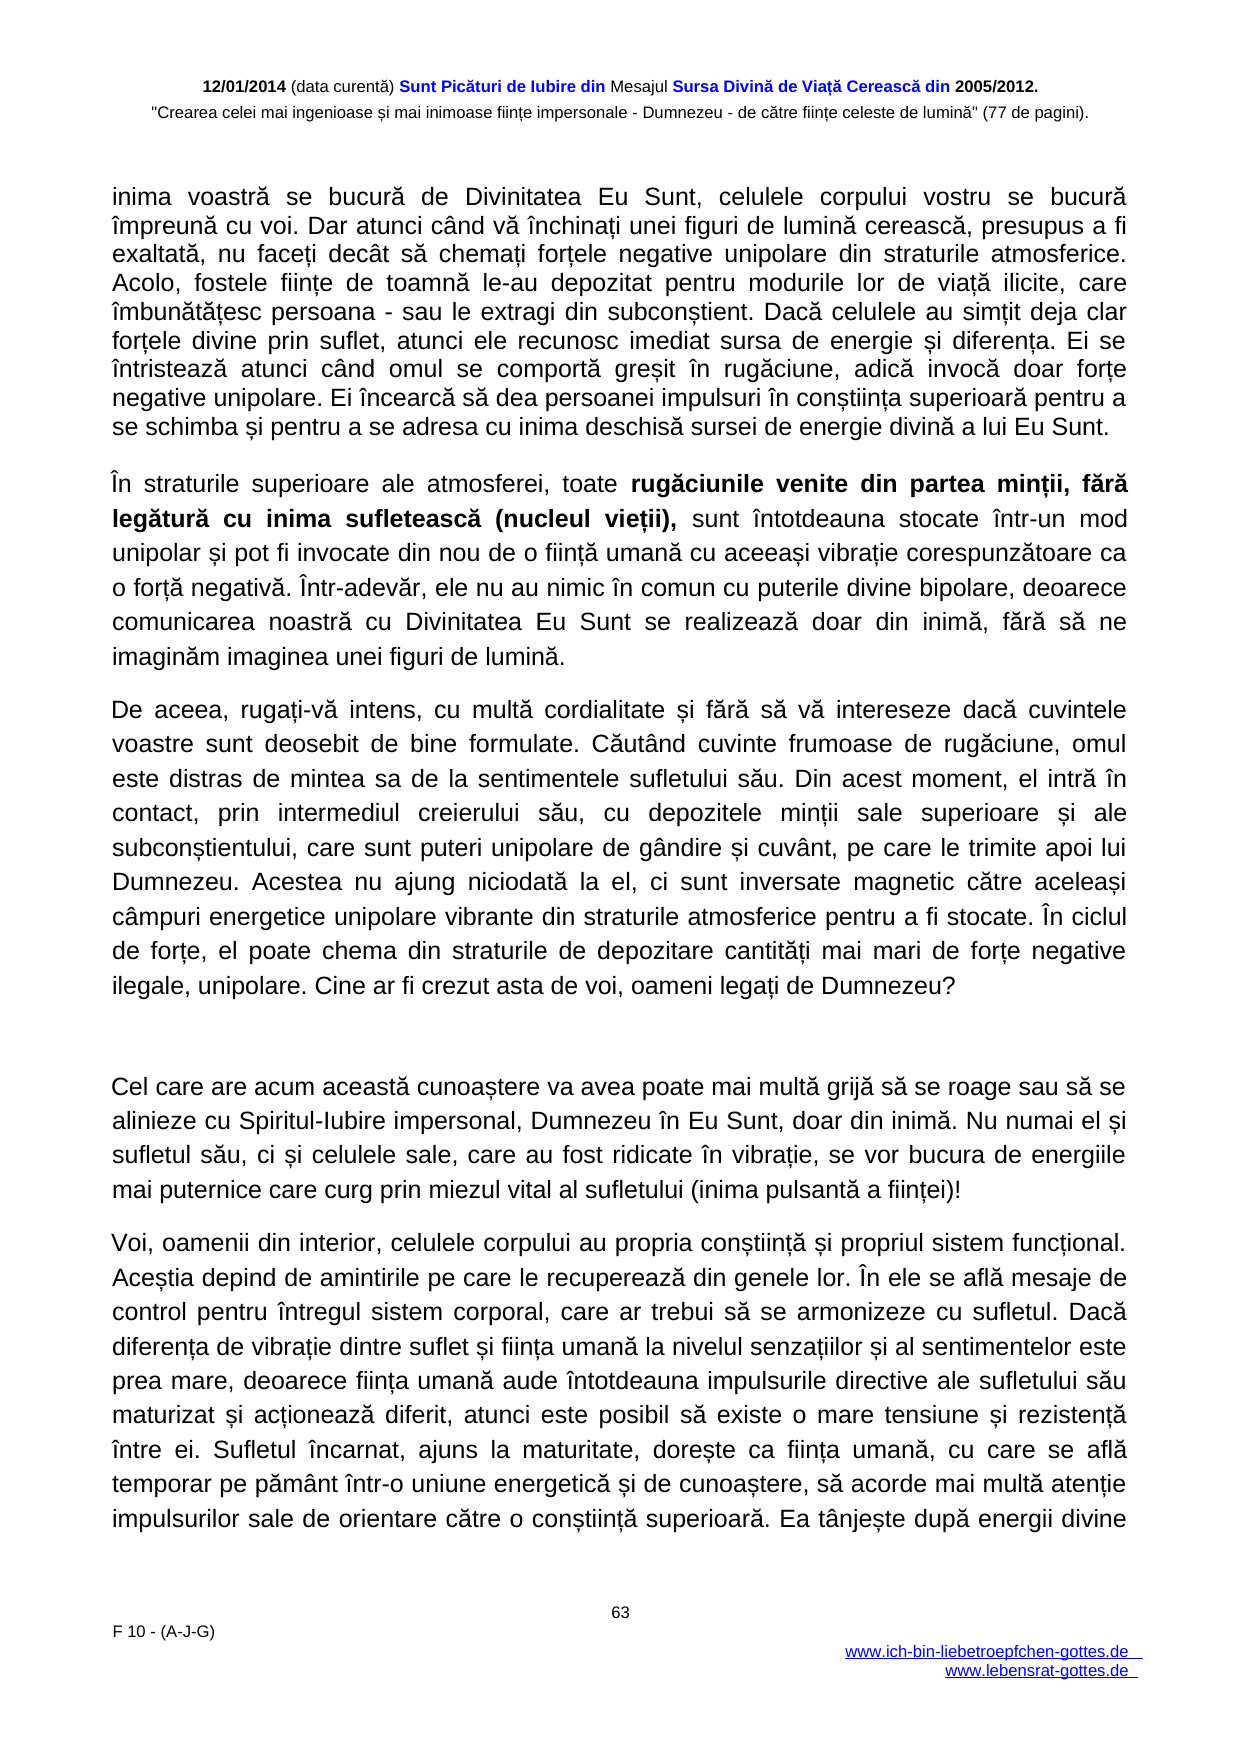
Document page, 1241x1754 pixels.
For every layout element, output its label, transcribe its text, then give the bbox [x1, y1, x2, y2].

text Cel care are acum această cunoaștere va avea poate mai multă grijă să se roage sau să se alinieze cu Spiritul-Iubire impersonal, Dumnezeu în Eu Sunt, doar din inimă. Nu numai el și sufletul său, ci și celulele sale, care au fost ridicate în vibrație, se vor bucura de energiile mai puternice care curg prin miezul vital al sufletului (inima pulsantă a ființei)! [111, 1071, 1128, 1204]
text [111, 182, 1128, 441]
text În straturile superioare ale atmosferei, toate rugăciunile venite din partea minții, fără legătură cu inima sufletească (nucleul vieții), sunt întotdeauna stocate într-un mod unipolar și pot fi invocate din nou de o ființă umană cu aceeași vibrație corespunzătoare ca o forță negativă. Într-adevăr, ele nu au nimic în comun cu puterile divine bipolare, deoarece comunicarea noastră cu Divinitatea Eu Sunt se realizează doar din inimă, fără să ne imaginăm imaginea unei figuri de lumină. [111, 469, 1128, 671]
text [111, 1228, 1128, 1533]
text De aceea, rugați-vă intens, cu multă cordialitate și fără să vă intereseze dacă cuvintele voastre sunt deosebit de bine formulate. Căutând cuvinte frumoase de rugăciune, omul este distras de mintea sa de la sentimentele sufletului său. Din acest moment, el intră în contact, prin intermediul creierului său, cu depozitele minții sale superioare și ale subconștientului, care sunt puteri unipolare de gândire și cuvânt, pe care le trimite apoi lui Dumnezeu. Acestea nu ajung niciodată la el, ci sunt inversate magnetic către aceleași câmpuri energetice unipolare vibrante din straturile atmosferice pentru a fi stocate. În ciclul de forțe, el poate chema din straturile de depozitare cantități mai mari de forțe negative ilegale, unipolare. Cine ar fi crezut asta de voi, oameni legați de Dumnezeu? [111, 695, 1128, 999]
